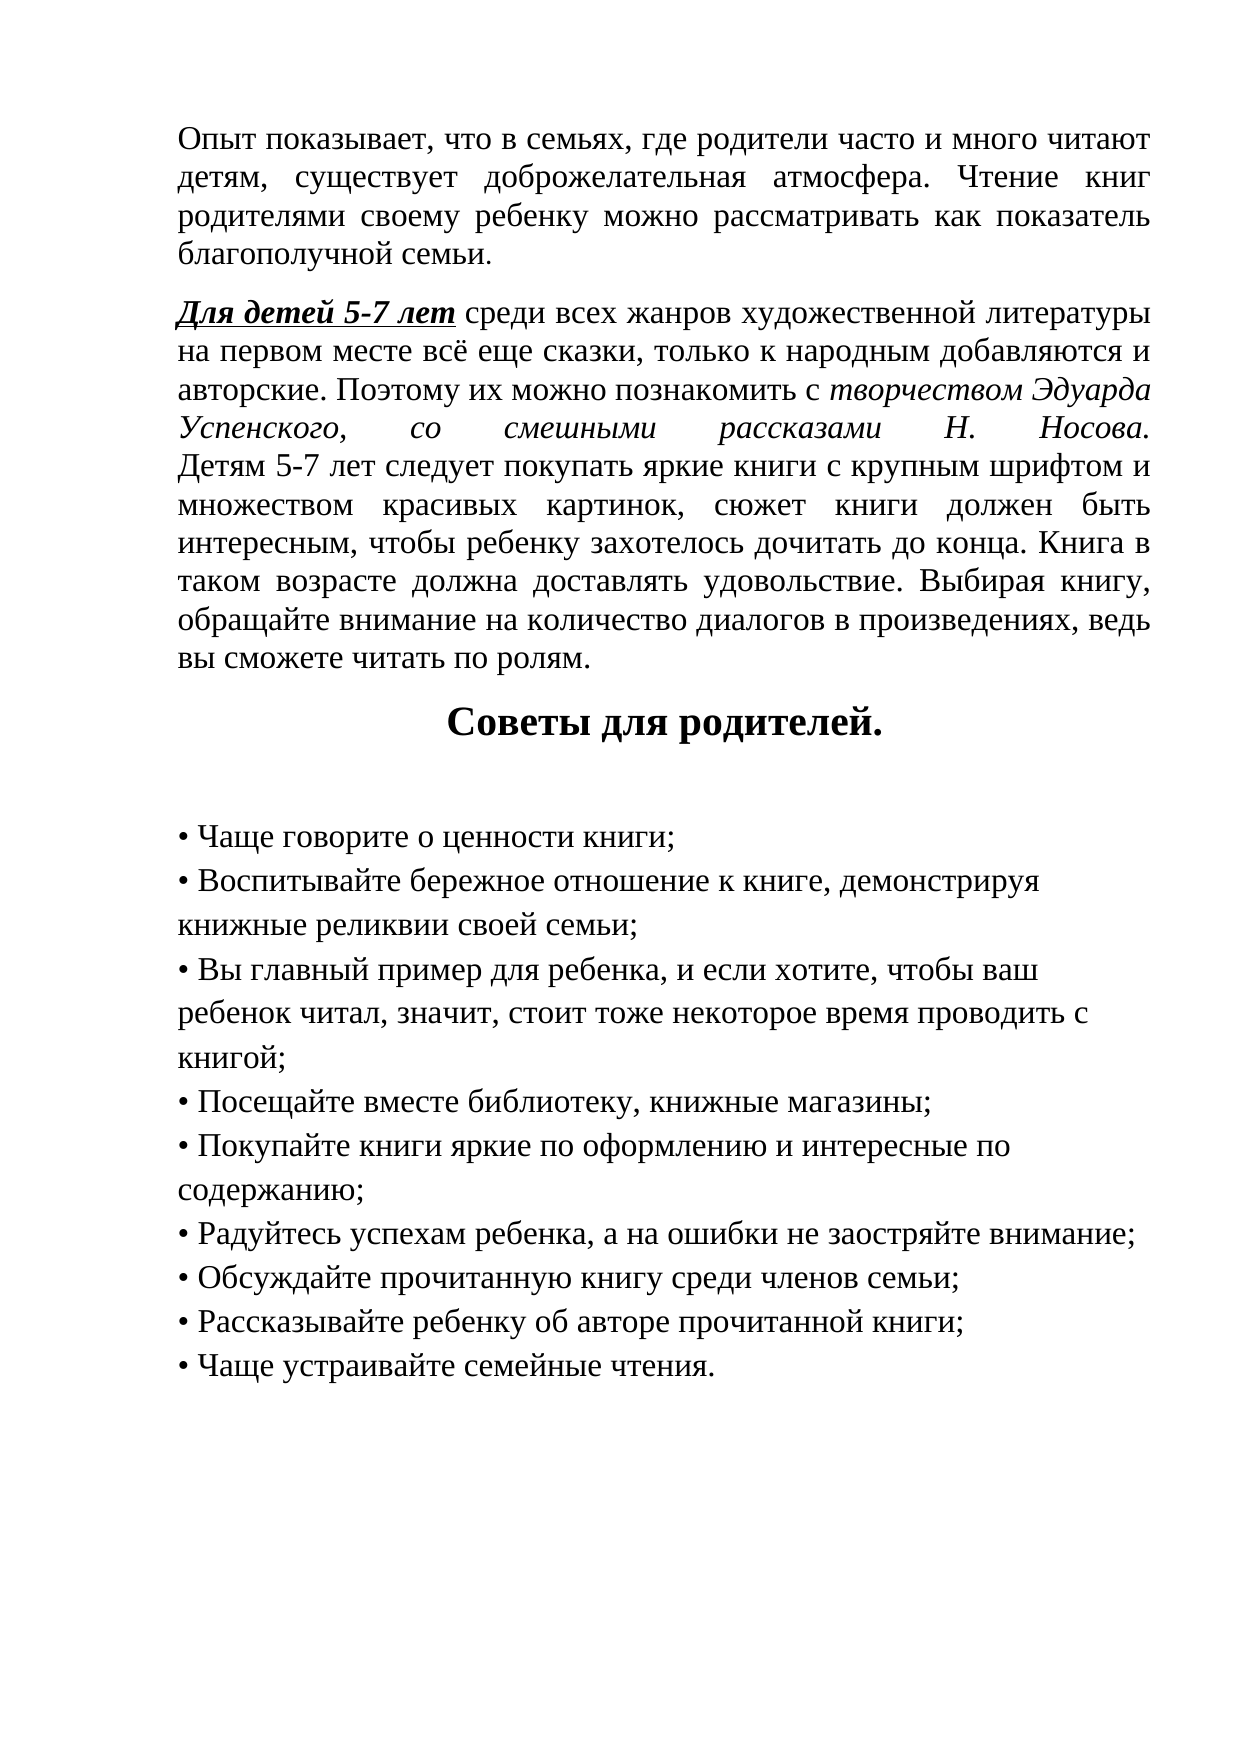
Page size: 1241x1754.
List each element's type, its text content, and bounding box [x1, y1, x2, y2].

text Советы для родителей. [177, 697, 1152, 744]
text Опыт показывает, что в семьях, где родители часто и много читают детям, существует доброжелательная атмосфера. Чтение книг родителями своему ребенку можно рассматривать как показатель благополучной семьи. [177, 118, 1152, 272]
text Для детей 5-7 лет среди всех жанров художественной литературы на первом месте всё еще сказки, только к народным добавляются и авторские. Поэтому их можно познакомить с творчеством Эдуарда Успенского, со смешными рассказами Н. Носова. Детям 5-7 лет следует покупать яркие книги с крупным шрифтом и множеством красивых картинок, сюжет книги должен быть интересным, чтобы ребенку захотелось дочитать до конца. Книга в таком возрасте должна доставлять удовольствие. Выбирая книгу, обращайте внимание на количество диалогов в произведениях, ведь вы сможете читать по ролям. [177, 292, 1152, 676]
text • Чаще говорите о ценности книги; • Воспитывайте бережное отношение к книге, демонстрируя книжные реликвии своей семьи; • Вы главный пример для ребенка, и если хотите, чтобы ваш ребенок читал, значит, стоит тоже некоторое время проводить с книгой; • Посещайте вместе библиотеку, книжные магазины; • Покупайте книги яркие по оформлению и интересные по содержанию; • Радуйтесь успехам ребенка, а на ошибки не заостряйте внимание; • Обсуждайте прочитанную книгу среди членов семьи; • Рассказывайте ребенку об авторе прочитанной книги; • Чаще устраивайте семейные чтения. [177, 772, 1152, 1416]
